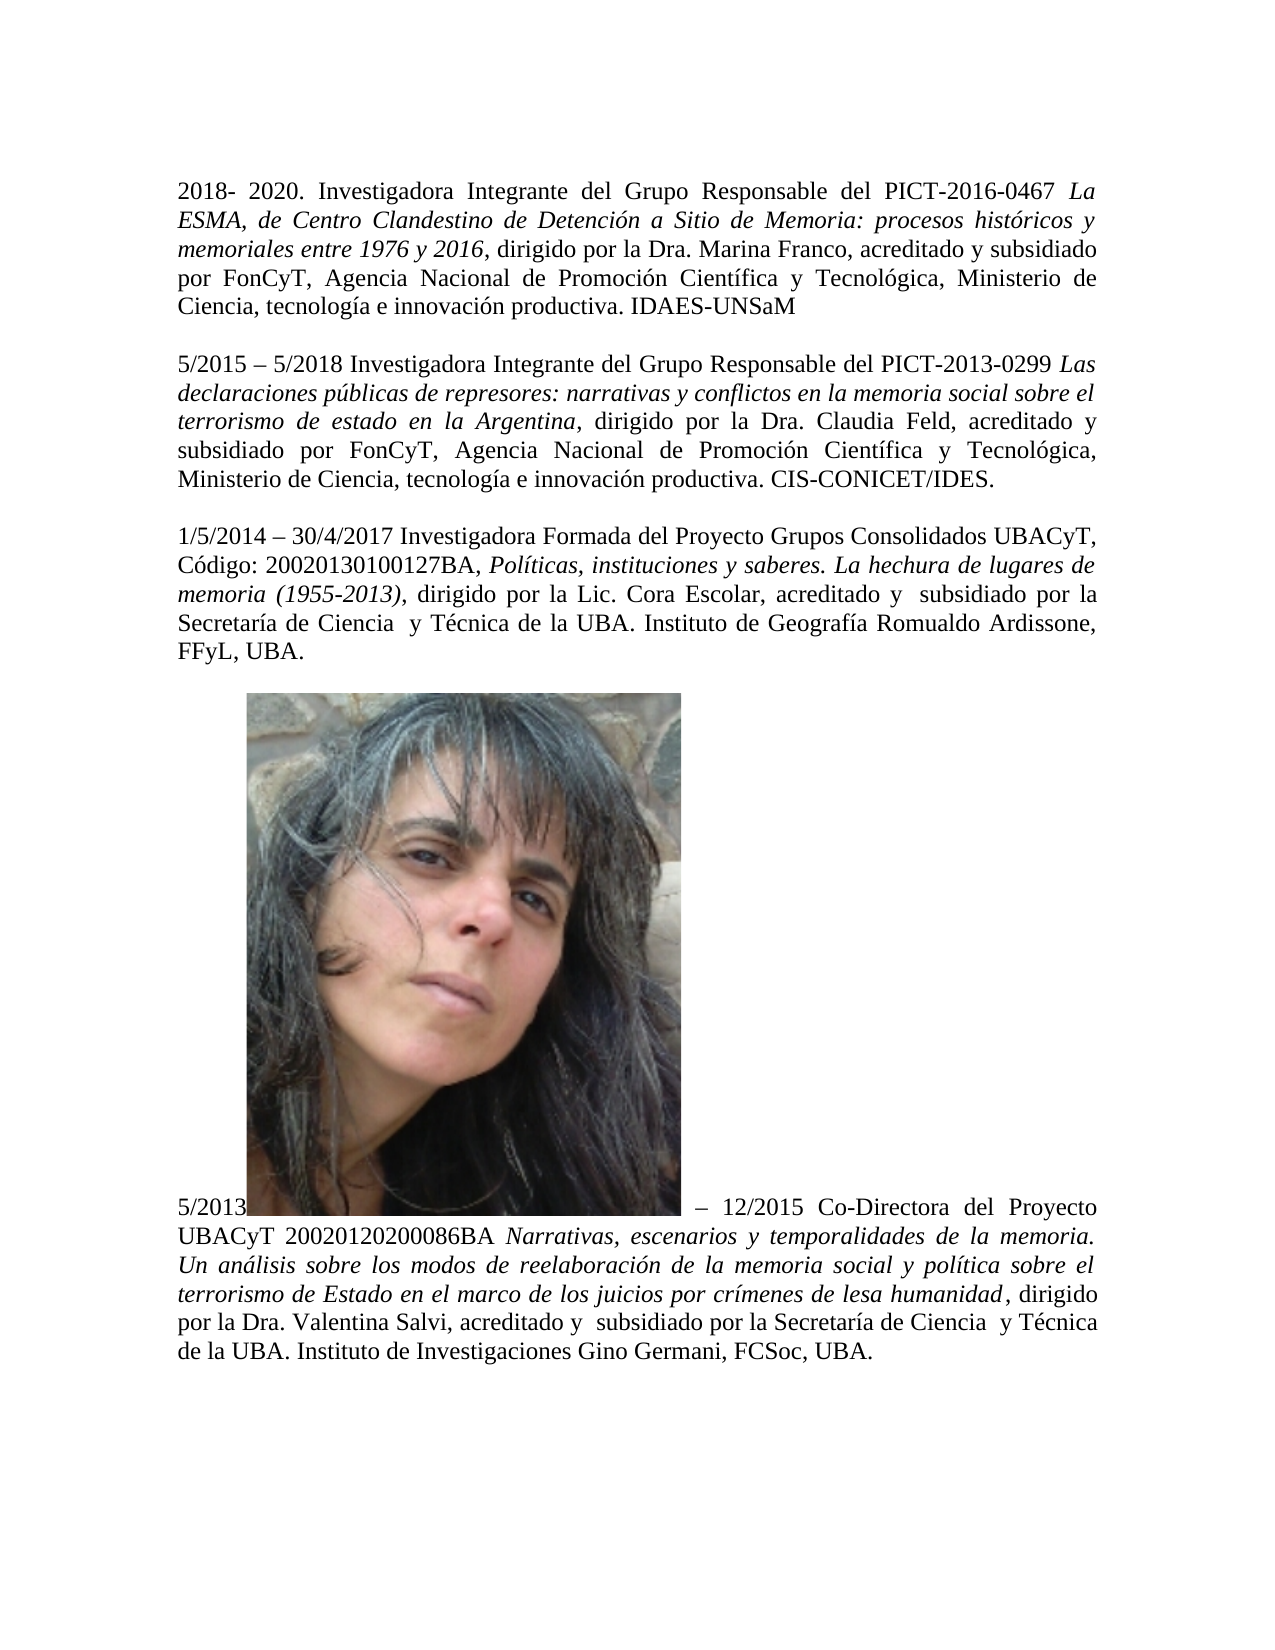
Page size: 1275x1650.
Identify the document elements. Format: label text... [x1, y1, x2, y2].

text 1/5/2014 – 30/4/2017 Investigadora Formada del Proyecto Grupos Consolidados UBACyT, Código: 20020130100127BA, Políticas, instituciones y saberes. La hechura de lugares de memoria (1955-2013), dirigido por la Lic. Cora Escolar, acreditado y subsidiado por la Secretaría de Ciencia y Técnica de la UBA. Instituto de Geografía Romualdo Ardissone, FFyL, UBA. [177, 521, 1098, 665]
text 2018- 2020. Investigadora Integrante del Grupo Responsable del PICT-2016-0467 La ESMA, de Centro Clandestino de Detención a Sitio de Memoria: procesos históricos y memoriales entre 1976 y 2016, dirigido por la Dra. Marina Franco, acreditado y subsidiado por FonCyT, Agencia Nacional de Promoción Científica y Tecnológica, Ministerio de Ciencia, tecnología e innovación productiva. IDAES-UNSaM [177, 176, 1098, 320]
text 5/2015 – 5/2018 Investigadora Integrante del Grupo Responsable del PICT-2013-0299 Las declaraciones públicas de represores: narrativas y conflictos en la memoria social sobre el terrorismo de estado en la Argentina, dirigido por la Dra. Claudia Feld, acreditado y subsidiado por FonCyT, Agencia Nacional de Promoción Científica y Tecnológica, Ministerio de Ciencia, tecnología e innovación productiva. CIS-CONICET/IDES. [177, 349, 1098, 493]
picture [246, 693, 682, 1216]
